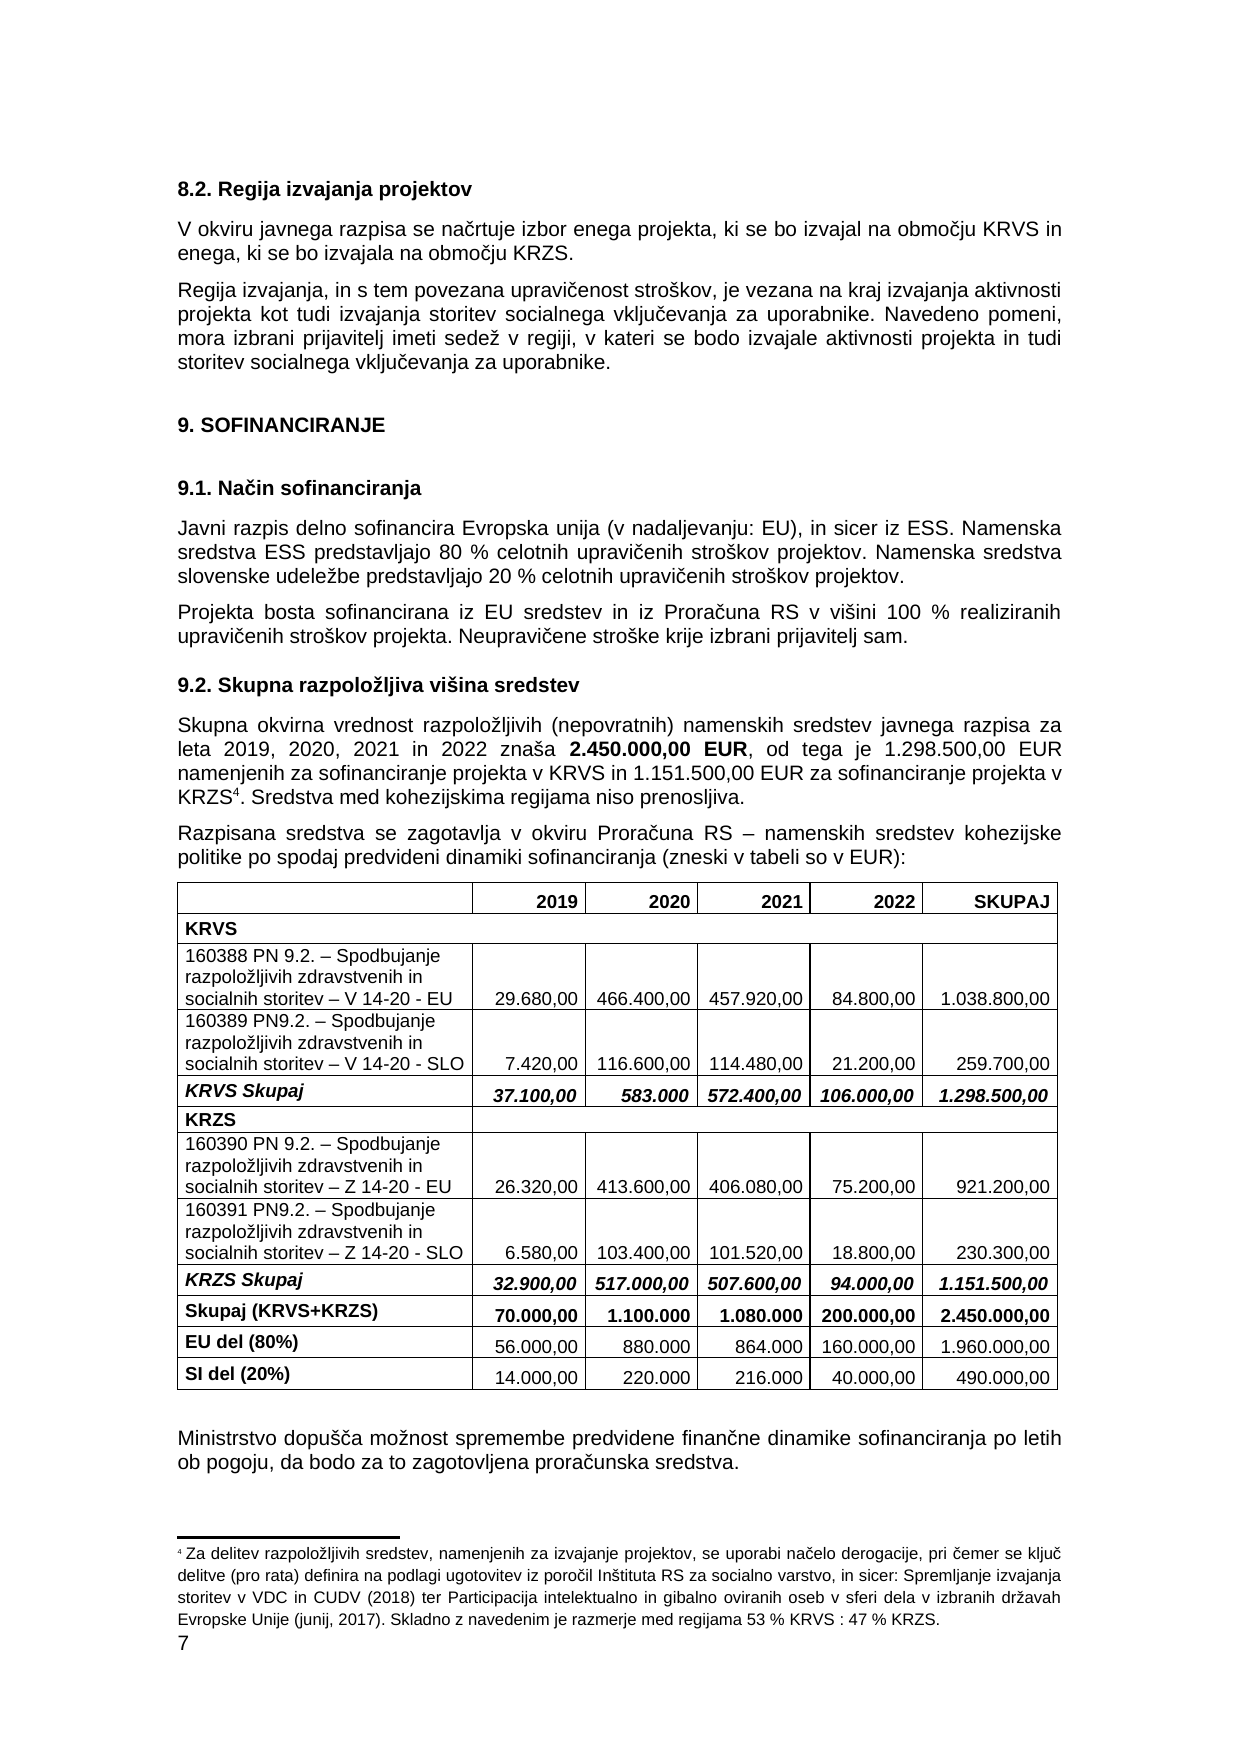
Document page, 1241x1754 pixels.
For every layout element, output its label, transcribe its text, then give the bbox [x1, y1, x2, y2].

table_cell 29.680,00 [473, 944, 585, 1009]
table_cell 466.400,00 [586, 944, 697, 1009]
text Skupna okvirna vrednost razpoložljivih (nepovratnih) namenskih sredstev javnega razpisa za leta 2019, 2020, 2021 in 2022 znaša 2.450.000,00 EUR, od tega je 1.298.500,00 EUR namenjenih za sofinanciranje projekta v KRVS in 1.151.500,00 EUR za sofinanciranje projekta v KRZS. Sredstva med kohezijskima regijama niso prenosljiva. [177, 713, 1063, 809]
table_cell KRVS Skupaj [178, 1076, 472, 1106]
text Ministrstvo dopušča možnost spremembe predvidene finančne dinamike sofinanciranja po letih ob pogoju, da bodo za to zagotovljena proračunska sredstva. [177, 1426, 1063, 1474]
table_cell SI del (20%) [178, 1358, 472, 1388]
table_cell 37.100,00 [473, 1076, 585, 1106]
table_cell 457.920,00 [698, 944, 809, 1009]
table_cell 413.600,00 [586, 1133, 697, 1198]
table_cell 75.200,00 [811, 1133, 922, 1198]
table_cell 14.000,00 [473, 1358, 585, 1388]
table_cell 103.400,00 [586, 1199, 697, 1263]
text Javni razpis delno sofinancira Evropska unija (v nadaljevanju: EU), in sicer iz ESS. Namenska sredstva ESS predstavljajo 80 % celotnih upravičenih stroškov projektov. Namenska sredstva slovenske udeležbe predstavljajo 20 % celotnih upravičenih stroškov projektov. [177, 516, 1063, 587]
table_cell 1.151.500,00 [923, 1265, 1057, 1295]
table_header SKUPAJ [923, 883, 1057, 913]
table_header 2021 [698, 883, 809, 913]
table_cell 160390 PN 9.2. – Spodbujanje razpoložljivih zdravstvenih in socialnih storitev – Z 14-20 - EU [178, 1133, 472, 1198]
subtitle 9.2. Skupna razpoložljiva višina sredstev [177, 673, 1063, 697]
table_cell 880.000 [586, 1327, 697, 1357]
table_cell 101.520,00 [698, 1199, 809, 1263]
table_cell 18.800,00 [811, 1199, 922, 1263]
table_header 2022 [811, 883, 922, 913]
table_cell 259.700,00 [923, 1010, 1057, 1075]
subtitle 9.1. Način sofinanciranja [177, 476, 1063, 499]
table_cell 21.200,00 [811, 1010, 922, 1075]
table_cell 1.038.800,00 [923, 944, 1057, 1009]
subtitle 9. SOFINANCIRANJE [177, 411, 1063, 438]
table_cell 114.480,00 [698, 1010, 809, 1075]
table_cell 84.800,00 [811, 944, 922, 1009]
table_cell 160389 PN9.2. – Spodbujanje razpoložljivih zdravstvenih in socialnih storitev – V 14-20 - SLO [178, 1010, 472, 1075]
text Regija izvajanja, in s tem povezana upravičenost stroškov, je vezana na kraj izvajanja aktivnosti projekta kot tudi izvajanja storitev socialnega vključevanja za uporabnike. Navedeno pomeni, mora izbrani prijavitelj imeti sedež v regiji, v kateri se bodo izvajale aktivnosti projekta in tudi storitev socialnega vključevanja za uporabnike. [177, 278, 1063, 373]
table_cell [473, 1107, 1057, 1132]
table_cell KRVS [178, 914, 1057, 943]
table_cell 6.580,00 [473, 1199, 585, 1263]
table_cell 116.600,00 [586, 1010, 697, 1075]
table_cell 160.000,00 [811, 1327, 922, 1357]
subtitle 8.2. Regija izvajanja projektov [177, 177, 1063, 201]
table_cell 583.000 [586, 1076, 697, 1106]
table_cell 70.000,00 [473, 1296, 585, 1326]
table_cell 160391 PN9.2. – Spodbujanje razpoložljivih zdravstvenih in socialnih storitev – Z 14-20 - SLO [178, 1199, 472, 1263]
table_cell KRZS Skupaj [178, 1265, 472, 1295]
table_cell 216.000 [698, 1358, 809, 1388]
table_cell 40.000,00 [811, 1358, 922, 1388]
table_cell 406.080,00 [698, 1133, 809, 1198]
table_cell 1.298.500,00 [923, 1076, 1057, 1106]
table_cell 517.000,00 [586, 1265, 697, 1295]
table_cell 200.000,00 [811, 1296, 922, 1326]
table_cell 1.080.000 [698, 1296, 809, 1326]
table_cell 507.600,00 [698, 1265, 809, 1295]
text Razpisana sredstva se zagotavlja v okviru Proračuna RS – namenskih sredstev kohezijske politike po spodaj predvideni dinamiki sofinanciranja (zneski v tabeli so v EUR): [177, 821, 1063, 869]
table_cell 1.100.000 [586, 1296, 697, 1326]
table_cell 572.400,00 [698, 1076, 809, 1106]
table_header 2020 [586, 883, 697, 913]
text Projekta bosta sofinancirana iz EU sredstev in iz Proračuna RS v višini 100 % realiziranih upravičenih stroškov projekta. Neupravičene stroške krije izbrani prijavitelj sam. [177, 600, 1063, 648]
table_cell KRZS [178, 1107, 472, 1132]
table_cell 32.900,00 [473, 1265, 585, 1295]
table_cell 220.000 [586, 1358, 697, 1388]
table_cell EU del (80%) [178, 1327, 472, 1357]
table_header [178, 883, 472, 913]
table_cell 921.200,00 [923, 1133, 1057, 1198]
table_cell 864.000 [698, 1327, 809, 1357]
table_cell 2.450.000,00 [923, 1296, 1057, 1326]
table_cell 26.320,00 [473, 1133, 585, 1198]
table_cell 94.000,00 [811, 1265, 922, 1295]
text V okviru javnega razpisa se načrtuje izbor enega projekta, ki se bo izvajal na območju KRVS in enega, ki se bo izvajala na območju KRZS. [177, 217, 1063, 265]
table_cell 230.300,00 [923, 1199, 1057, 1263]
table_cell 56.000,00 [473, 1327, 585, 1357]
table_cell 1.960.000,00 [923, 1327, 1057, 1357]
table_cell 490.000,00 [923, 1358, 1057, 1388]
table_cell Skupaj (KRVS+KRZS) [178, 1296, 472, 1326]
table_header 2019 [473, 883, 585, 913]
table_cell 7.420,00 [473, 1010, 585, 1075]
table_cell 160388 PN 9.2. – Spodbujanje razpoložljivih zdravstvenih in socialnih storitev – V 14-20 - EU [178, 944, 472, 1009]
table_cell 106.000,00 [811, 1076, 922, 1106]
